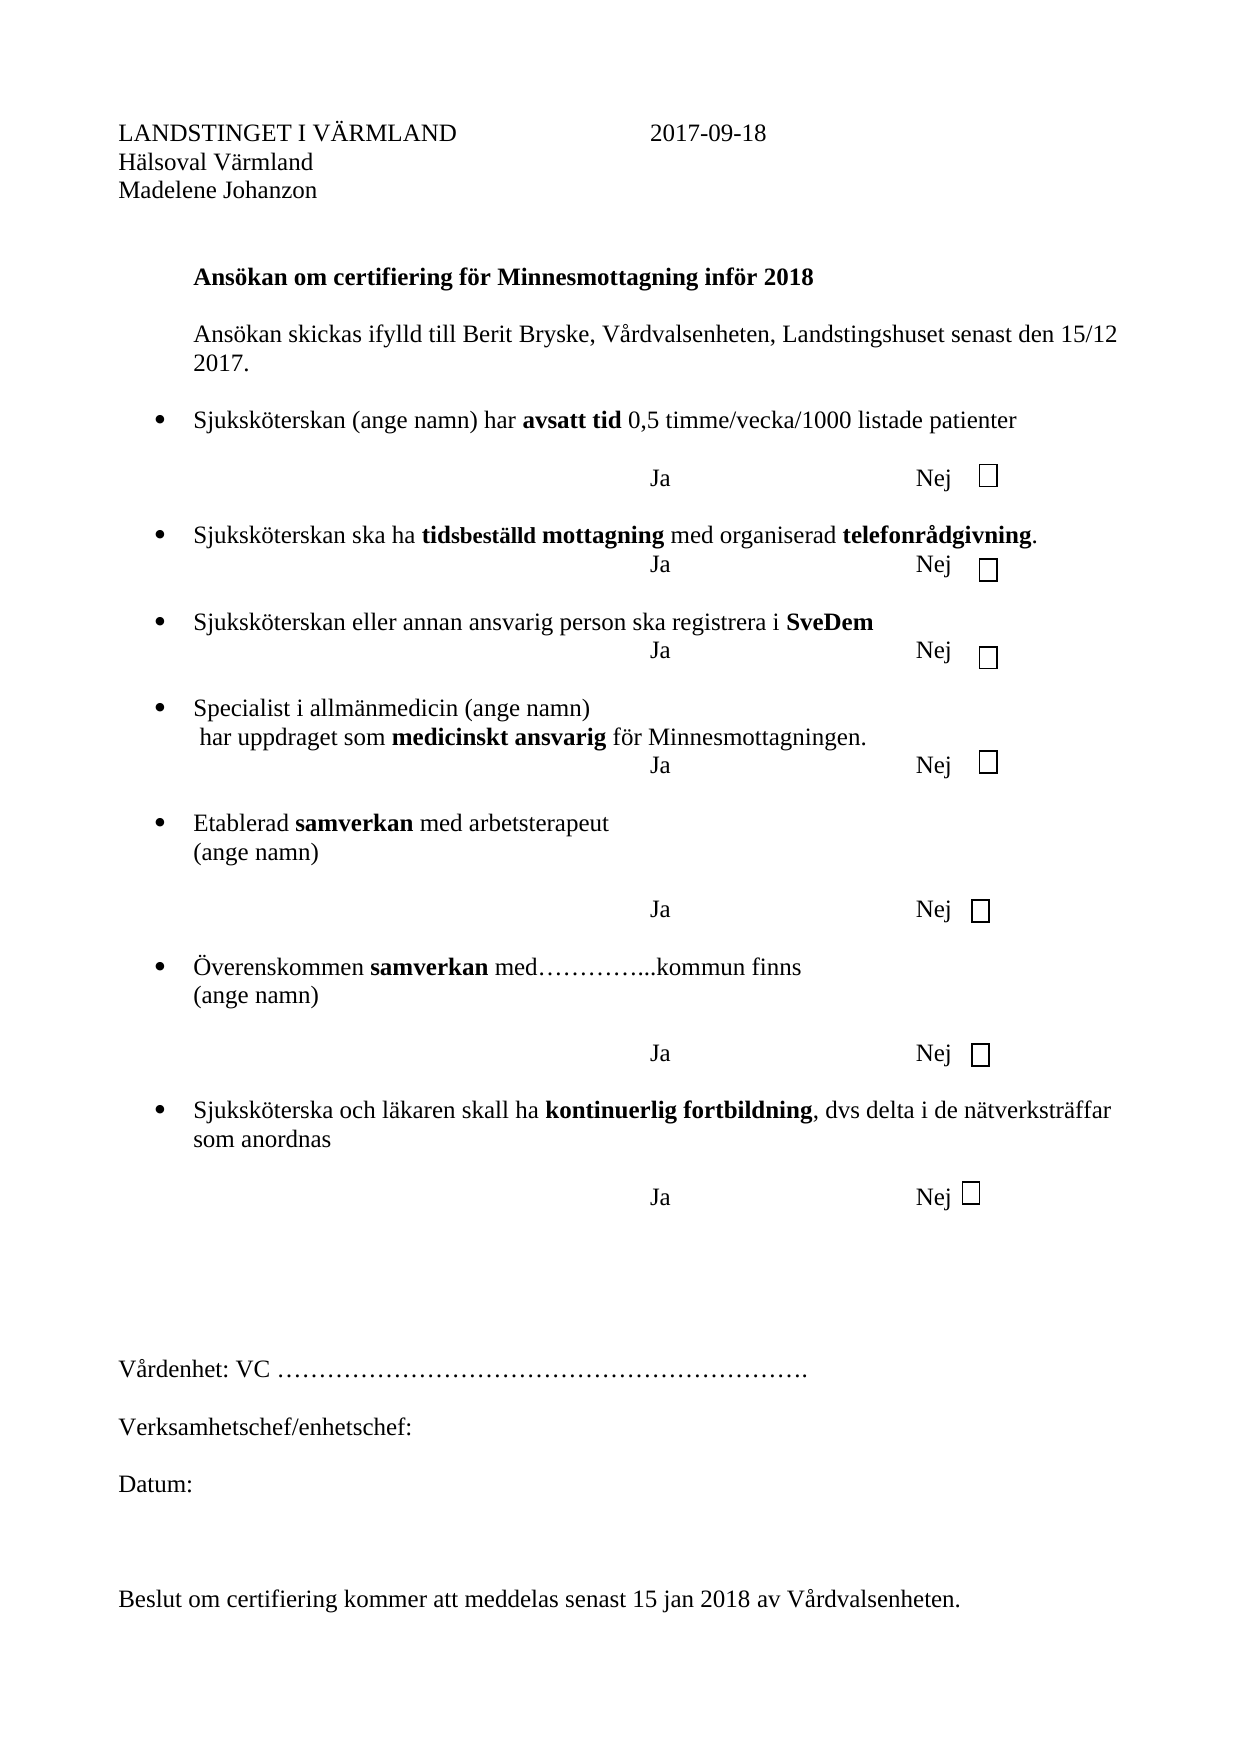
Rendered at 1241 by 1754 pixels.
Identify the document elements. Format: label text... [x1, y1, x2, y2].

text LANDSTINGET I VÄRMLAND 2017-09-18 [118, 118, 1152, 147]
text Ja Nej [118, 549, 1152, 578]
text Ja Nej [118, 751, 1152, 779]
text Ja Nej [118, 894, 1152, 923]
text Ja Nej [118, 636, 1152, 664]
text Ja Nej [118, 1038, 1152, 1067]
text Verksamhetschef/enhetschef: [118, 1412, 1152, 1441]
list (ange namn) [193, 981, 1152, 1009]
list Sjuksköterskan (ange namn) har avsatt tid 0,5 timme/vecka/1000 listade patienter [156, 406, 1152, 434]
text Datum: [118, 1469, 1152, 1498]
list Specialist i allmänmedicin (ange namn) [156, 693, 1152, 722]
text Ja Nej [118, 1182, 1152, 1211]
list Överenskommen samverkan med…………...kommun finns [156, 952, 1152, 981]
text Beslut om certifiering kommer att meddelas senast 15 jan 2018 av Vårdvalsenheten. [118, 1584, 1152, 1613]
text Vårdenhet: VC ………………………………………………………. [118, 1354, 1152, 1383]
list (ange namn) [193, 837, 1152, 866]
list Etablerad samverkan med arbetsterapeut [156, 808, 1152, 837]
list Sjuksköterska och läkaren skall ha kontinuerlig fortbildning, dvs delta i de nätverksträffar som anordnas [156, 1096, 1152, 1153]
list Sjuksköterskan ska ha tidsbeställd mottagning med organiserad telefonrådgivning. [156, 521, 1152, 549]
list Ansökan skickas ifylld till Berit Bryske, Vårdvalsenheten, Landstingshuset senast den 15/12 2017. [193, 319, 1152, 377]
list Sjuksköterskan eller annan ansvarig person ska registrera i SveDem [156, 607, 1152, 636]
list Ansökan om certifiering för Minnesmottagning inför 2018 [193, 262, 1152, 291]
text Madelene Johanzon [118, 176, 1152, 204]
text Ja Nej [118, 463, 1152, 492]
list har uppdraget som medicinskt ansvarig för Minnesmottagningen. [193, 722, 1152, 751]
text Hälsoval Värmland [118, 147, 1152, 176]
